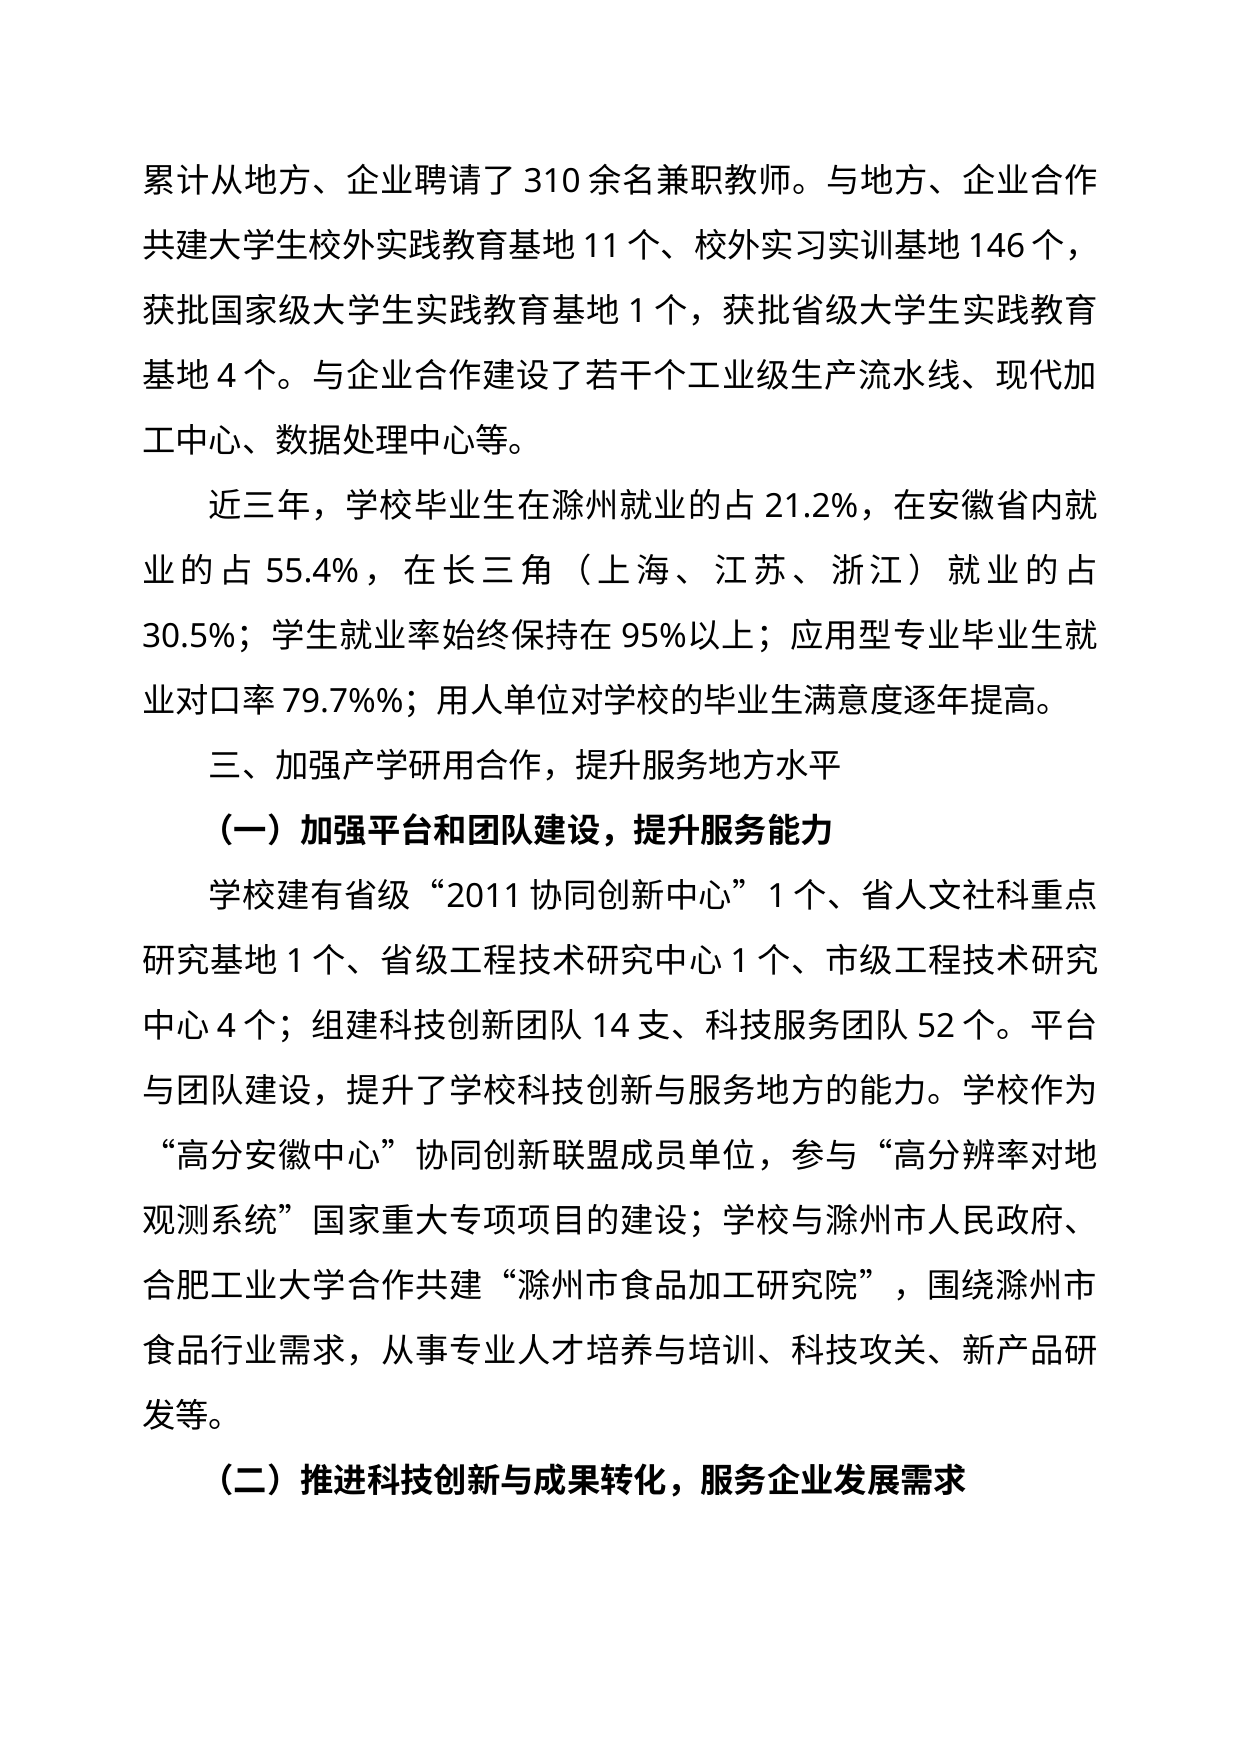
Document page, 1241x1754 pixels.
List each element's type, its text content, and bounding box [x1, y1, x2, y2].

text 学校建有省级“2011协同创新中心”1个、省人文社科重点研究基地1个、省级工程技术研究中心1个、市级工程技术研究中心4个；组建科技创新团队14支、科技服务团队52个。平台与团队建设，提升了学校科技创新与服务地方的能力。学校作为“高分安徽中心”协同创新联盟成员单位，参与“高分辨率对地观测系统”国家重大专项项目的建设；学校与滁州市人民政府、合肥工业大学合作共建“滁州市食品加工研究院”，围绕滁州市食品行业需求，从事专业人才培养与培训、科技攻关、新产品研发等。 [142, 861, 1098, 1446]
text （一）加强平台和团队建设，提升服务能力 [200, 796, 1098, 861]
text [142, 146, 1098, 471]
text （二）推进科技创新与成果转化，服务企业发展需求 [200, 1446, 1098, 1511]
text 三、加强产学研用合作，提升服务地方水平 [142, 731, 1098, 796]
text 近三年，学校毕业生在滁州就业的占21.2%，在安徽省内就业的占55.4%，在长三角（上海、江苏、浙江）就业的占30.5%；学生就业率始终保持在95%以上；应用型专业毕业生就业对口率79.7%%；用人单位对学校的毕业生满意度逐年提高。 [142, 471, 1098, 731]
